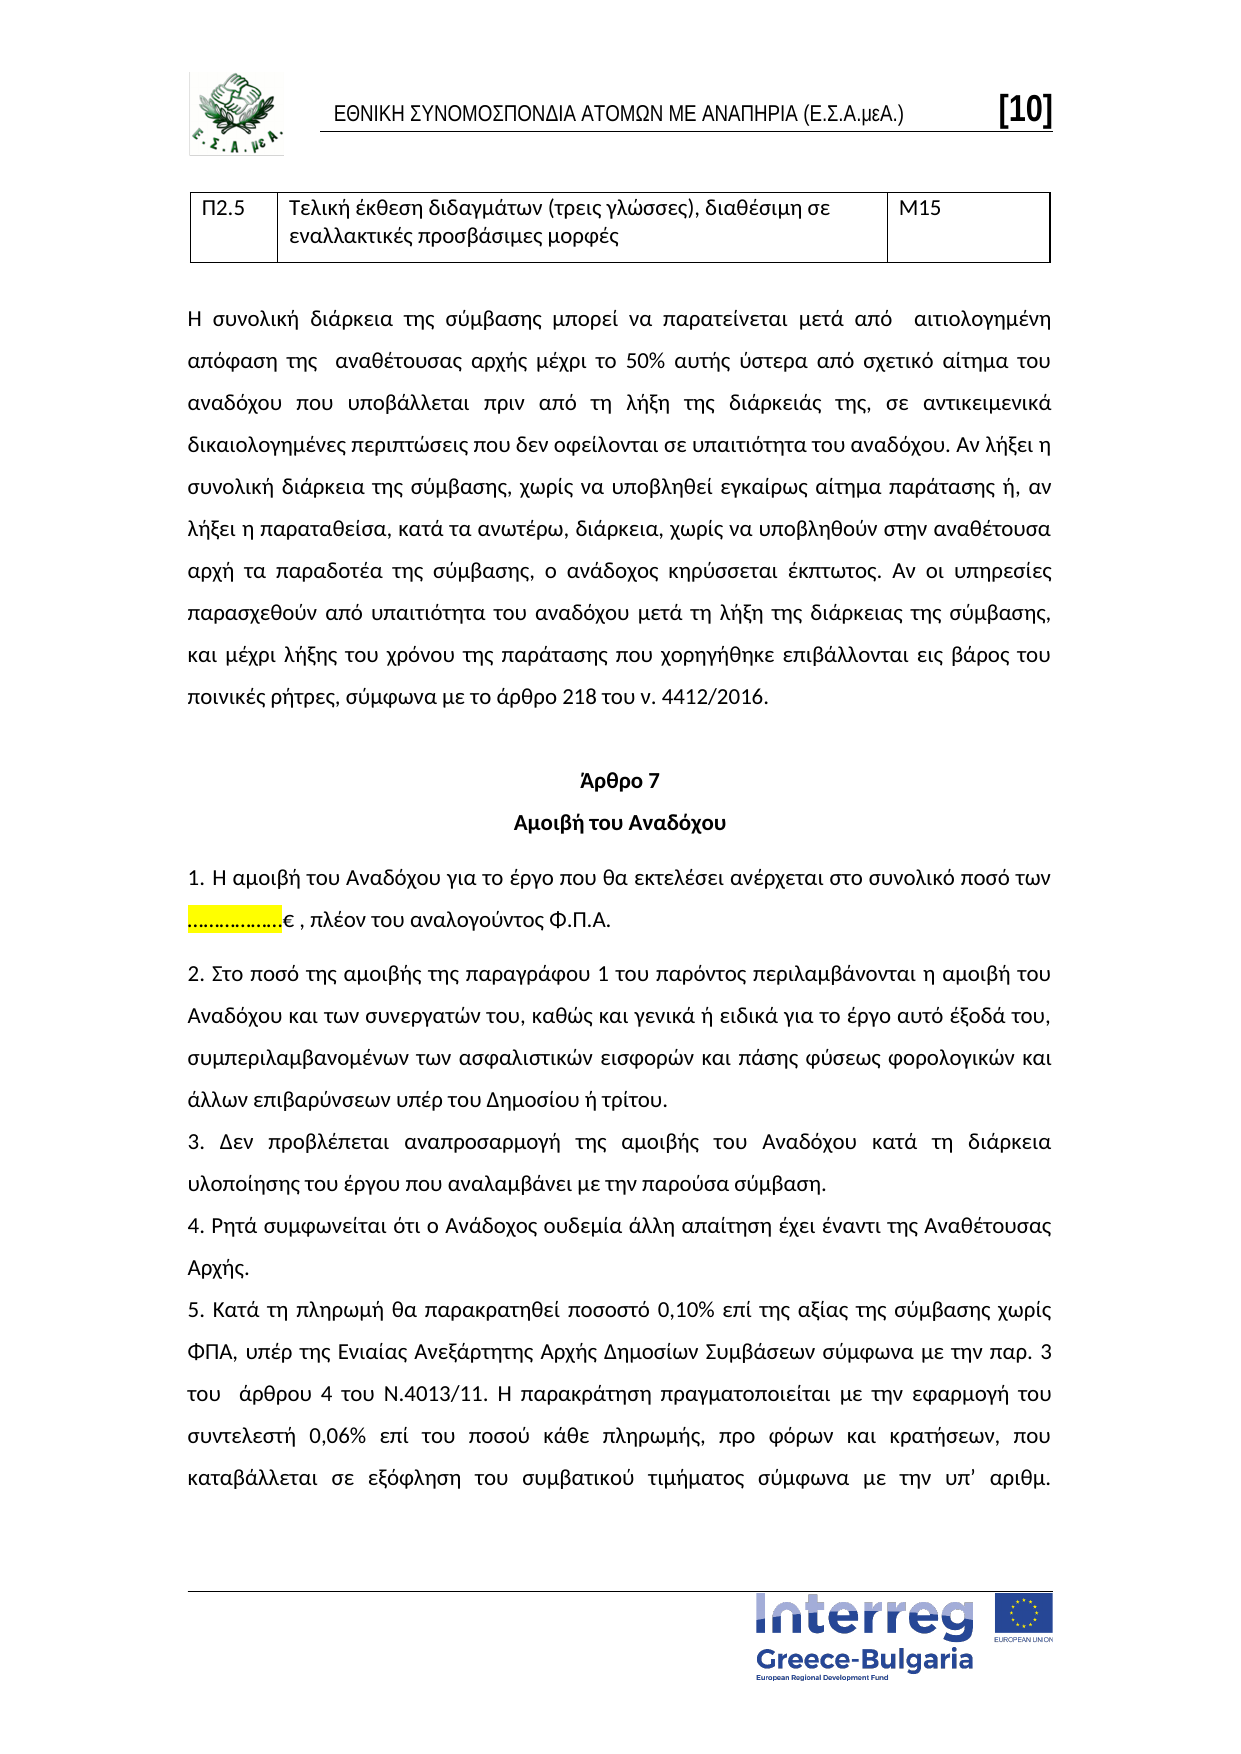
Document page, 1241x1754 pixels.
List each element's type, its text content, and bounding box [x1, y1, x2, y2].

text Η συνολική διάρκεια της σύμβασης μπορεί να παρατείνεται μετά από αιτιολογημένη απόφαση της αναθέτουσας αρχής μέχρι το 50% αυτής ύστερα από σχετικό αίτημα του αναδόχου που υποβάλλεται πριν από τη λήξη της διάρκειάς της, σε αντικειμενικά δικαιολογημένες περιπτώσεις που δεν οφείλονται σε υπαιτιότητα του αναδόχου. Αν λήξει η συνολική διάρκεια της σύμβασης, χωρίς να υποβληθεί εγκαίρως αίτημα παράτασης ή, αν λήξει η παραταθείσα, κατά τα ανωτέρω, διάρκεια, χωρίς να υποβληθούν στην αναθέτουσα αρχή τα παραδοτέα της σύμβασης, ο ανάδοχος κηρύσσεται έκπτωτος. Αν οι υπηρεσίες παρασχεθούν από υπαιτιότητα του αναδόχου μετά τη λήξη της διάρκειας της σύμβασης, και μέχρι λήξης του χρόνου της παράτασης που χορηγήθηκε επιβάλλονται εις βάρος του ποινικές ρήτρες, σύμφωνα με το άρθρο 218 του ν. 4412/2016. [187, 304, 1053, 710]
text 4. Ρητά συμφωνείται ότι ο Ανάδοχος ουδεμία άλλη απαίτηση έχει έναντι της Αναθέτουσας Αρχής. [187, 1211, 1053, 1281]
picture [756, 1593, 1053, 1681]
picture [189, 72, 284, 156]
list Η αμοιβή του Αναδόχου για το έργο που θα εκτελέσει ανέρχεται στο συνολικό ποσό των ………………€ , πλέον του αναλογούντος Φ.Π.Α. [187, 863, 1053, 933]
table_cell Π2.5 [191, 193, 277, 262]
text Αμοιβή του Αναδόχου [187, 808, 1053, 836]
table_cell Τελική έκθεση διδαγμάτων (τρεις γλώσσες), διαθέσιμη σε εναλλακτικές προσβάσιμες μορφές [278, 193, 887, 262]
table_cell Μ15 [888, 193, 1049, 262]
text 3. Δεν προβλέπεται αναπροσαρμογή της αμοιβής του Αναδόχου κατά τη διάρκεια υλοποίησης του έργου που αναλαμβάνει με την παρούσα σύμβαση. [187, 1127, 1053, 1197]
text Άρθρο 7 [187, 766, 1053, 794]
text 2. Στο ποσό της αμοιβής της παραγράφου 1 του παρόντος περιλαμβάνονται η αμοιβή του Αναδόχου και των συνεργατών του, καθώς και γενικά ή ειδικά για το έργο αυτό έξοδά του, συμπεριλαμβανομένων των ασφαλιστικών εισφορών και πάσης φύσεως φορολογικών και άλλων επιβαρύνσεων υπέρ του Δημοσίου ή τρίτου. [187, 959, 1053, 1113]
